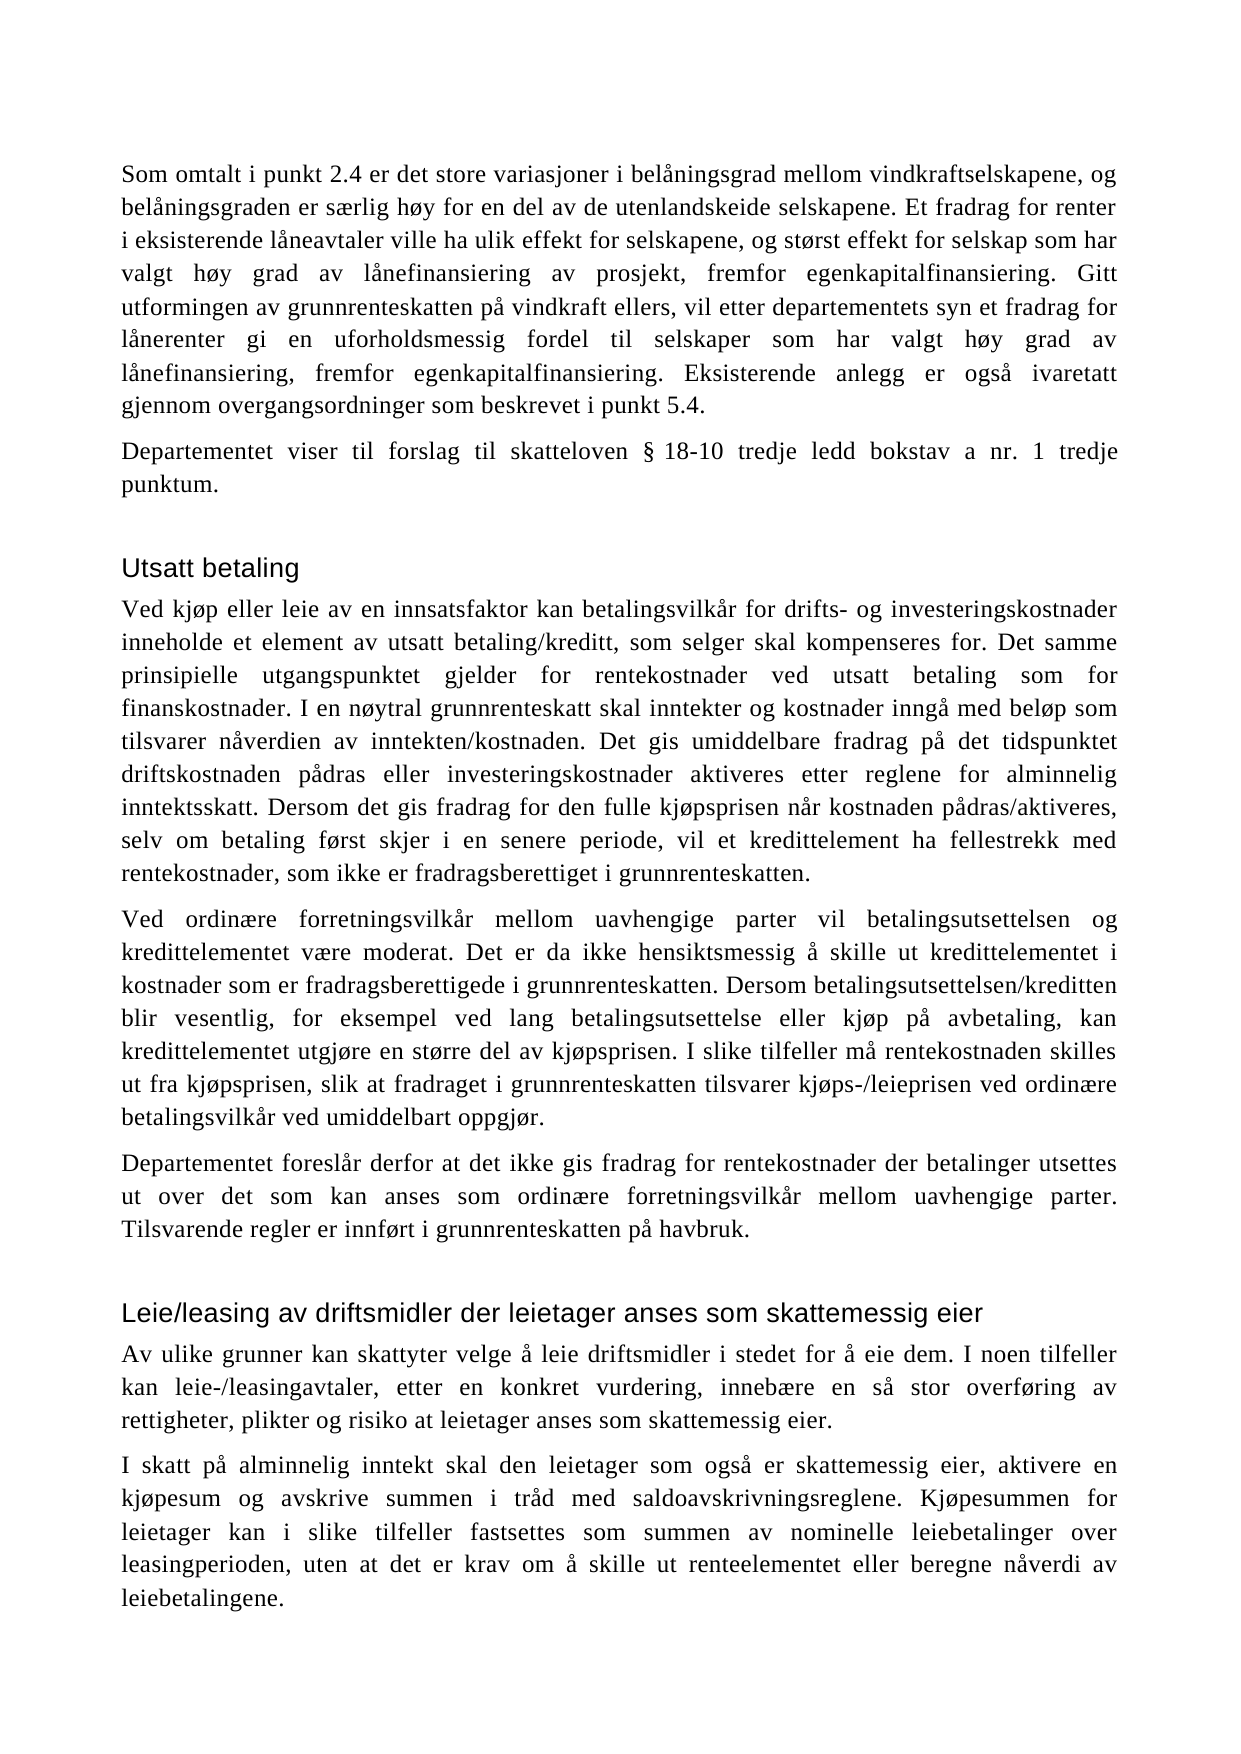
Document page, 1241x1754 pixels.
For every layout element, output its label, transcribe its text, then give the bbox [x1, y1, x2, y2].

text Departementet viser til forslag til skatteloven § 18-10 tredje ledd bokstav a nr. 1 tredje punktum. [121, 436, 1119, 498]
text Som omtalt i punkt 2.4 er det store variasjoner i belåningsgrad mellom vindkraftselskapene, og belåningsgraden er særlig høy for en del av de utenlandskeide selskapene. Et fradrag for renter i eksisterende låneavtaler ville ha ulik effekt for selskapene, og størst effekt for selskap som har valgt høy grad av lånefinansiering av prosjekt, fremfor egenkapitalfinansiering. Gitt utformingen av grunnrenteskatten på vindkraft ellers, vil etter departementets syn et fradrag for lånerenter gi en uforholdsmessig fordel til selskaper som har valgt høy grad av lånefinansiering, fremfor egenkapitalfinansiering. Eksisterende anlegg er også ivaretatt gjennom overgangsordninger som beskrevet i punkt 5.4. [121, 159, 1119, 419]
text Departementet foreslår derfor at det ikke gis fradrag for rentekostnader der betalinger utsettes ut over det som kan anses som ordinære forretningsvilkår mellom uavhengige parter. Tilsvarende regler er innført i grunnrenteskatten på havbruk. [121, 1148, 1119, 1242]
text Av ulike grunner kan skattyter velge å leie driftsmidler i stedet for å eie dem. I noen tilfeller kan leie-/leasingavtaler, etter en konkret vurdering, innebære en så stor overføring av rettigheter, plikter og risiko at leietager anses som skattemessig eier. [121, 1339, 1119, 1434]
text Leie/leasing av driftsmidler der leietager anses som skattemessig eier [121, 1297, 1119, 1328]
text Utsatt betaling [121, 552, 1119, 583]
text Ved ordinære forretningsvilkår mellom uavhengige parter vil betalingsutsettelsen og kredittelementet være moderat. Det er da ikke hensiktsmessig å skille ut kredittelementet i kostnader som er fradragsberettigede i grunnrenteskatten. Dersom betalingsutsettelsen/kreditten blir vesentlig, for eksempel ved lang betalingsutsettelse eller kjøp på avbetaling, kan kredittelementet utgjøre en større del av kjøpsprisen. I slike tilfeller må rentekostnaden skilles ut fra kjøpsprisen, slik at fradraget i grunnrenteskatten tilsvarer kjøps-/leieprisen ved ordinære betalingsvilkår ved umiddelbart oppgjør. [121, 904, 1119, 1131]
text I skatt på alminnelig inntekt skal den leietager som også er skattemessig eier, aktivere en kjøpesum og avskrive summen i tråd med saldoavskrivningsreglene. Kjøpesummen for leietager kan i slike tilfeller fastsettes som summen av nominelle leiebetalinger over leasingperioden, uten at det er krav om å skille ut renteelementet eller beregne nåverdi av leiebetalingene. [121, 1451, 1119, 1611]
text Ved kjøp eller leie av en innsatsfaktor kan betalingsvilkår for drifts- og investeringskostnader inneholde et element av utsatt betaling/kreditt, som selger skal kompenseres for. Det samme prinsipielle utgangspunktet gjelder for rentekostnader ved utsatt betaling som for finanskostnader. I en nøytral grunnrenteskatt skal inntekter og kostnader inngå med beløp som tilsvarer nåverdien av inntekten/kostnaden. Det gis umiddelbare fradrag på det tidspunktet driftskostnaden pådras eller investeringskostnader aktiveres etter reglene for alminnelig inntektsskatt. Dersom det gis fradrag for den fulle kjøpsprisen når kostnaden pådras/aktiveres, selv om betaling først skjer i en senere periode, vil et kredittelement ha fellestrekk med rentekostnader, som ikke er fradragsberettiget i grunnrenteskatten. [121, 594, 1119, 887]
